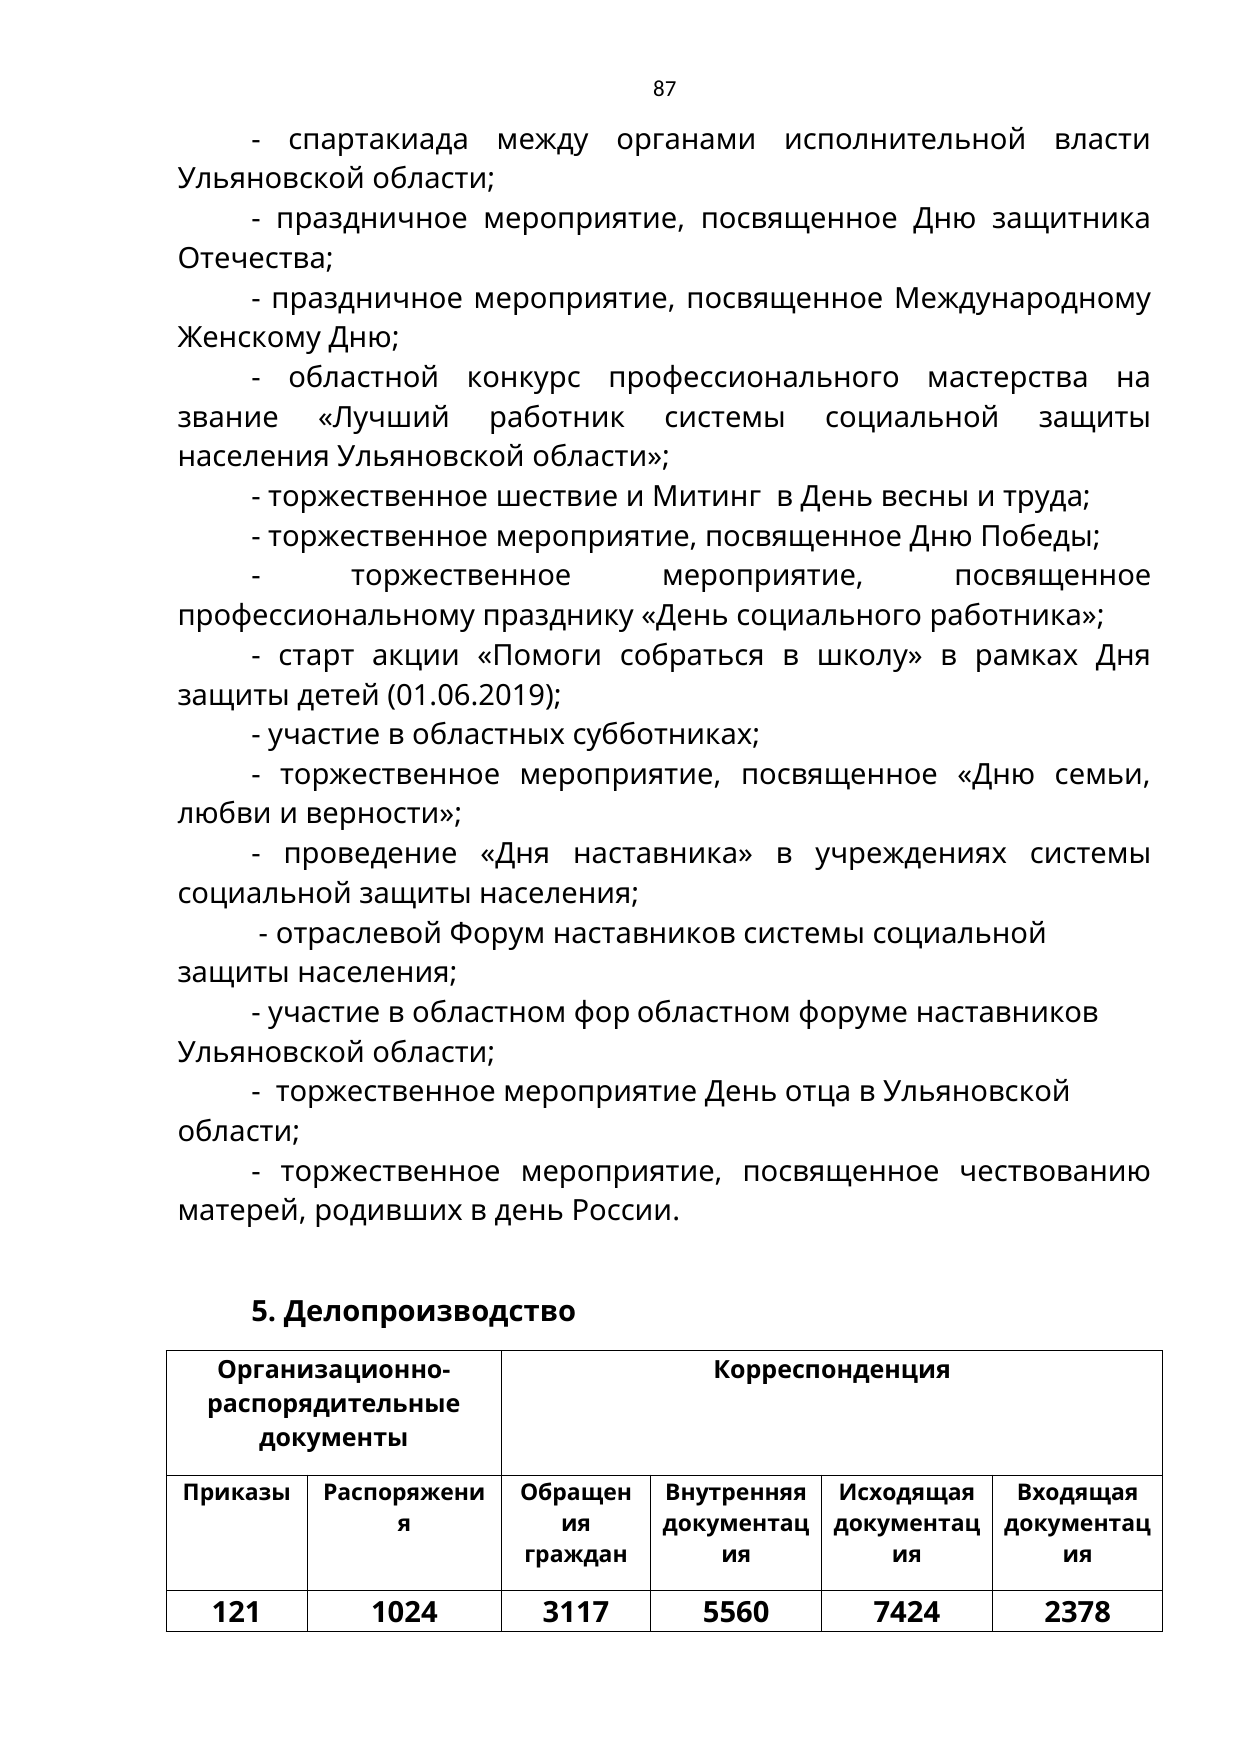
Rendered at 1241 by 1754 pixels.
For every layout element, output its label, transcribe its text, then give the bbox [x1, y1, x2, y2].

text - спартакиада между органами исполнительной власти Ульяновской области; [177, 118, 1152, 197]
text 5. Делопроизводство [177, 1290, 1152, 1329]
table_cell 121 [167, 1591, 307, 1631]
table_cell 2378 [993, 1591, 1162, 1631]
table_cell 7424 [822, 1591, 992, 1631]
text - торжественное мероприятие, посвященное профессиональному празднику «День социального работника»; [177, 555, 1152, 634]
table_cell Внутренняя документация [651, 1476, 821, 1590]
text - участие в областных субботниках; [177, 713, 1152, 753]
table_cell Распоряжения [308, 1476, 501, 1590]
text - праздничное мероприятие, посвященное Международному Женскому Дню; [177, 277, 1152, 356]
text - отраслевой Форум наставников системы социальной защиты населения; [177, 912, 1152, 991]
text - торжественное шествие и Митинг в День весны и труда; [177, 475, 1152, 515]
text - старт акции «Помоги собраться в школу» в рамках Дня защиты детей (01.06.2019); [177, 634, 1152, 713]
table_header Корреспонденция [502, 1351, 1162, 1474]
text - областной конкурс профессионального мастерства на звание «Лучший работник системы социальной защиты населения Ульяновской области»; [177, 356, 1152, 475]
table_cell 3117 [502, 1591, 650, 1631]
table_cell Исходящая документация [822, 1476, 992, 1590]
table_header Организационно-распорядительные документы [167, 1351, 501, 1474]
text - торжественное мероприятие День отца в Ульяновской области; [177, 1071, 1152, 1150]
table_cell Обращения граждан [502, 1476, 650, 1590]
table_cell 5560 [651, 1591, 821, 1631]
text - участие в областном фор областном форуме наставников Ульяновской области; [177, 991, 1152, 1071]
text - торжественное мероприятие, посвященное чествованию матерей, родивших в день России. [177, 1150, 1152, 1229]
text - праздничное мероприятие, посвященное Дню защитника Отечества; [177, 197, 1152, 277]
table_cell Приказы [167, 1476, 307, 1590]
text - торжественное мероприятие, посвященное «Дню семьи, любви и верности»; [177, 753, 1152, 832]
text - проведение «Дня наставника» в учреждениях системы социальной защиты населения; [177, 832, 1152, 912]
text - торжественное мероприятие, посвященное Дню Победы; [177, 515, 1152, 555]
table_cell Входящая документация [993, 1476, 1162, 1590]
table_cell 1024 [308, 1591, 501, 1631]
